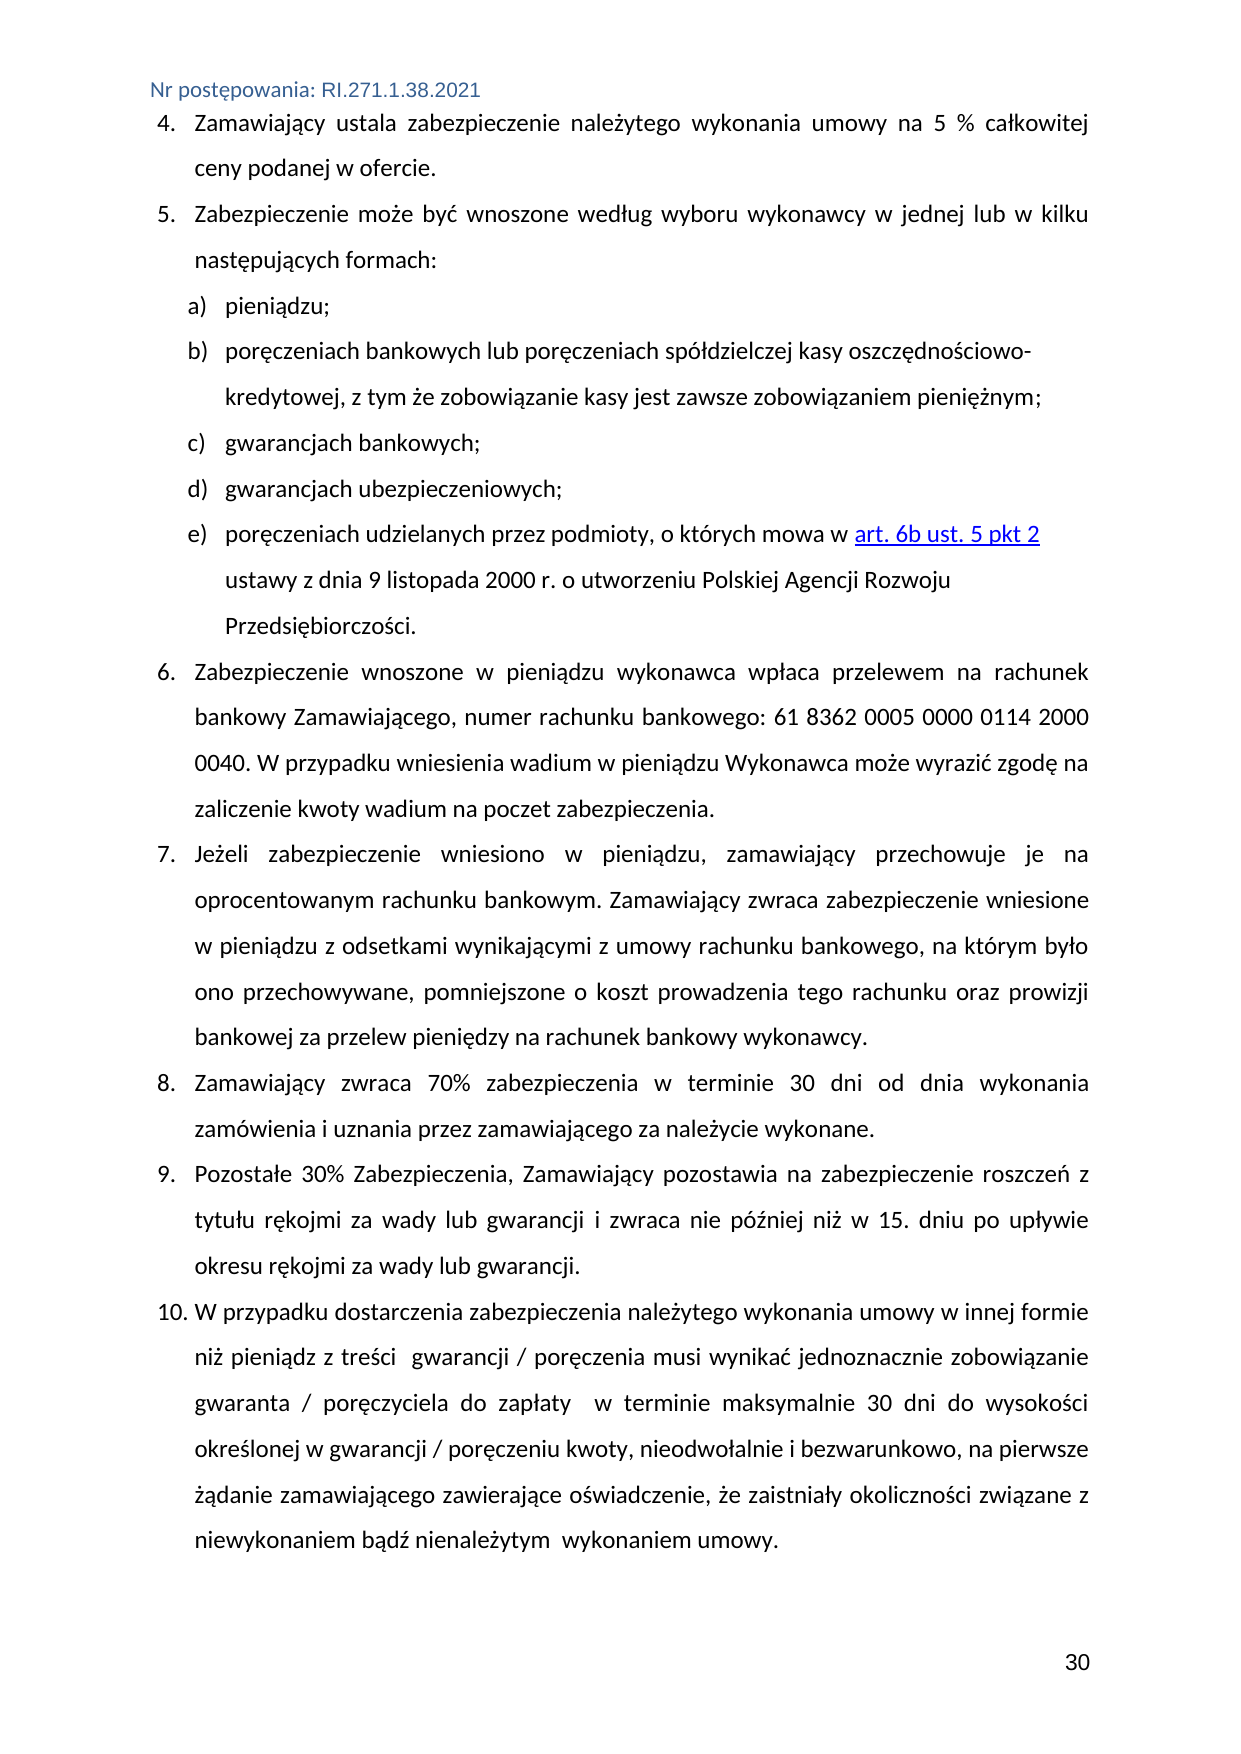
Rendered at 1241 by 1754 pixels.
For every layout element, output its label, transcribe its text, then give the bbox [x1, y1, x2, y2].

list poręczeniach udzielanych przez podmioty, o których mowa w art. 6b ust. 5 pkt 2 ustawy z dnia 9 listopada 2000 r. o utworzeniu Polskiej Agencji Rozwoju Przedsiębiorczości. [187, 518, 1090, 640]
list Zabezpieczenie wnoszone w pieniądzu wykonawca wpłaca przelewem na rachunek bankowy Zamawiającego, numer rachunku bankowego: 61 8362 0005 0000 0114 2000 0040. W przypadku wniesienia wadium w pieniądzu Wykonawca może wyrazić zgodę na zaliczenie kwoty wadium na poczet zabezpieczenia. [157, 656, 1090, 823]
list pieniądzu; [187, 290, 1090, 320]
list poręczeniach bankowych lub poręczeniach spółdzielczej kasy oszczędnościowo-kredytowej, z tym że zobowiązanie kasy jest zawsze zobowiązaniem pieniężnym; [187, 336, 1090, 412]
list gwarancjach ubezpieczeniowych; [187, 473, 1090, 503]
list W przypadku dostarczenia zabezpieczenia należytego wykonania umowy w innej formie niż pieniądz z treści gwarancji / poręczenia musi wynikać jednoznacznie zobowiązanie gwaranta / poręczyciela do zapłaty w terminie maksymalnie 30 dni do wysokości określonej w gwarancji / poręczeniu kwoty, nieodwołalnie i bezwarunkowo, na pierwsze żądanie zamawiającego zawierające oświadczenie, że zaistniały okoliczności związane z niewykonaniem bądź nienależytym wykonaniem umowy. [157, 1296, 1090, 1555]
list Zabezpieczenie może być wnoszone według wyboru wykonawcy w jednej lub w kilku następujących formach: [157, 198, 1090, 274]
list Zamawiający ustala zabezpieczenie należytego wykonania umowy na 5 % całkowitej ceny podanej w ofercie. [157, 107, 1090, 183]
list gwarancjach bankowych; [187, 427, 1090, 457]
list Jeżeli zabezpieczenie wniesiono w pieniądzu, zamawiający przechowuje je na oprocentowanym rachunku bankowym. Zamawiający zwraca zabezpieczenie wniesione w pieniądzu z odsetkami wynikającymi z umowy rachunku bankowego, na którym było ono przechowywane, pomniejszone o koszt prowadzenia tego rachunku oraz prowizji bankowej za przelew pieniędzy na rachunek bankowy wykonawcy. [157, 838, 1090, 1052]
list Zamawiający zwraca 70% zabezpieczenia w terminie 30 dni od dnia wykonania zamówienia i uznania przez zamawiającego za należycie wykonane. [157, 1067, 1090, 1143]
list Pozostałe 30% Zabezpieczenia, Zamawiający pozostawia na zabezpieczenie roszczeń z tytułu rękojmi za wady lub gwarancji i zwraca nie później niż w 15. dniu po upływie okresu rękojmi za wady lub gwarancji. [157, 1159, 1090, 1281]
